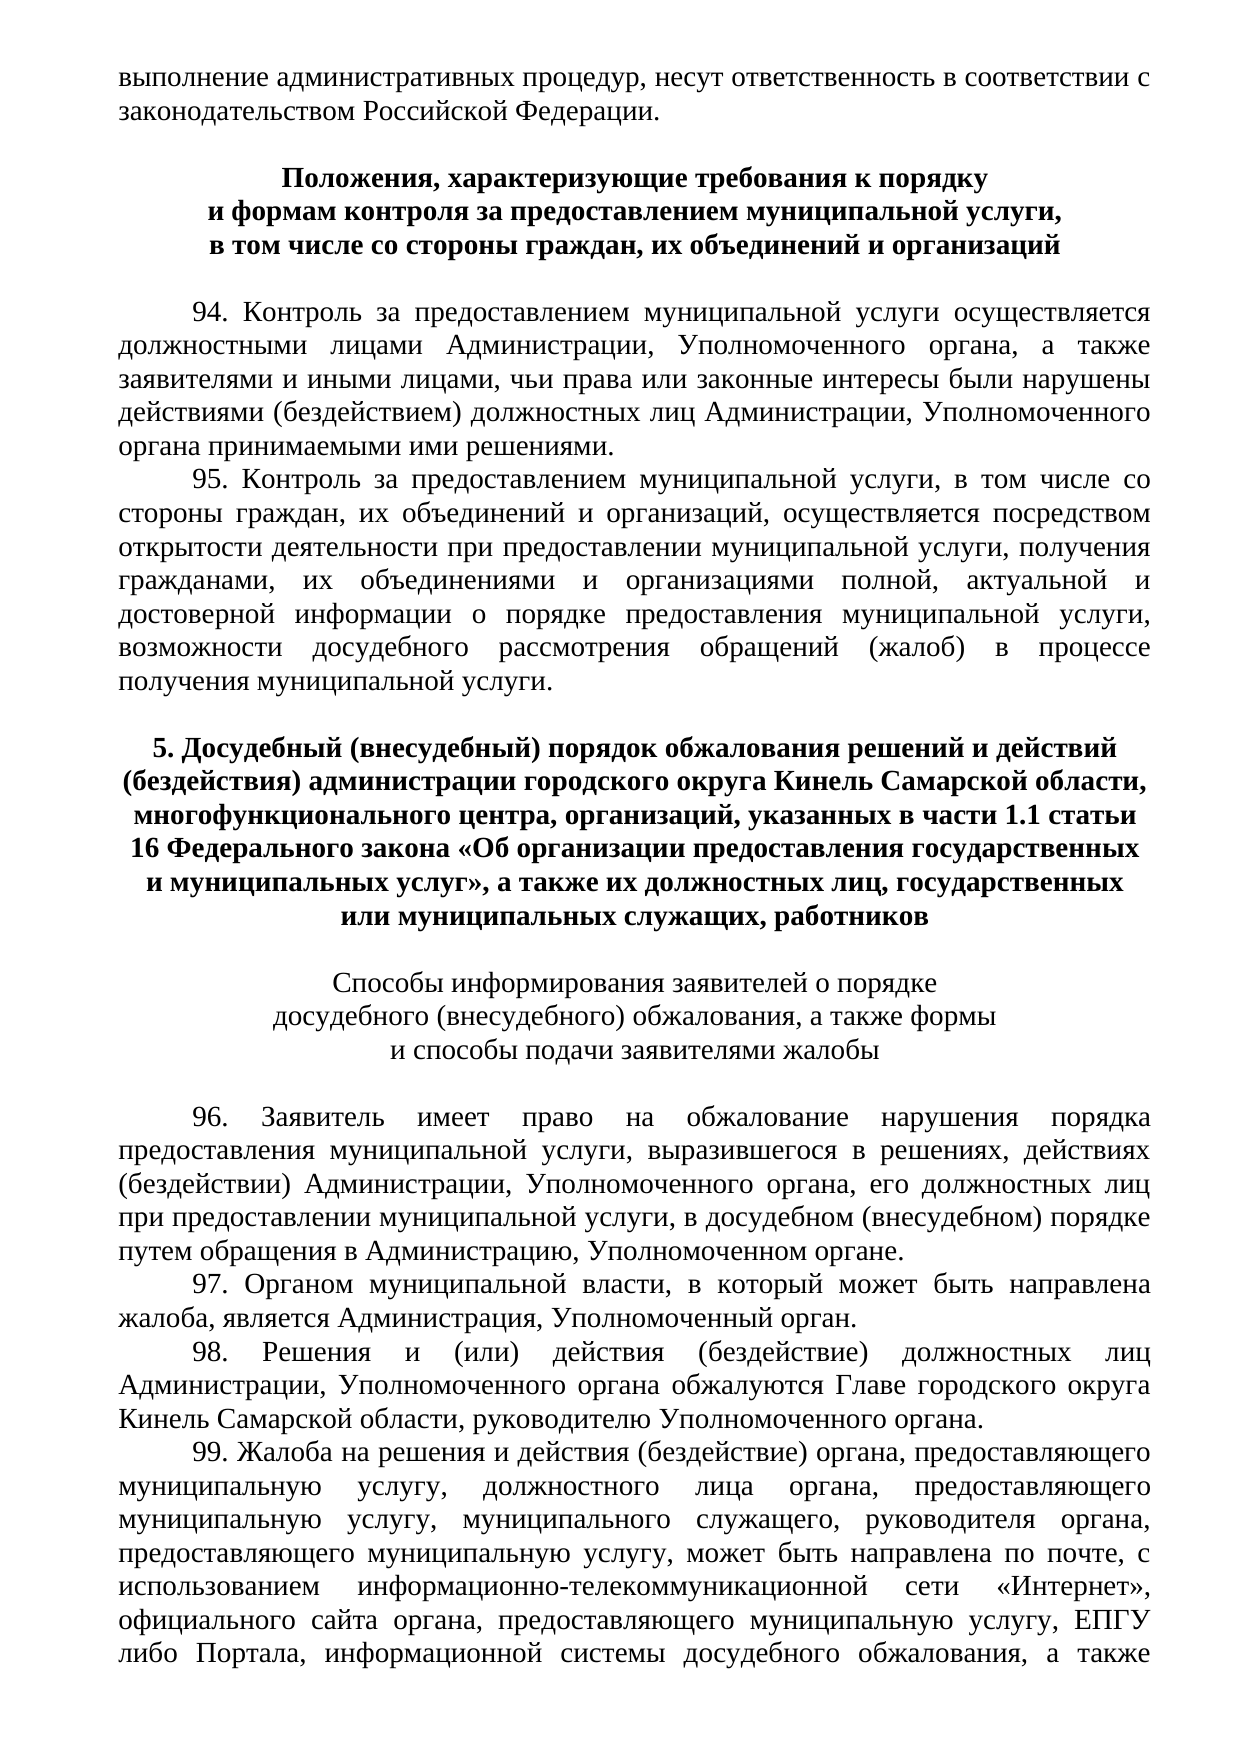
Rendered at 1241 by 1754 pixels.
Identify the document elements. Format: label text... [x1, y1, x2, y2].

text 98. Решения и (или) действия (бездействие) должностных лиц Администрации, Уполномоченного органа обжалуются Главе городского округа Кинель Самарской области, руководителю Уполномоченного органа. [118, 1334, 1152, 1434]
title в том числе со стороны граждан, их объединений и организаций [118, 227, 1152, 260]
text 95. Контроль за предоставлением муниципальной услуги, в том числе со стороны граждан, их объединений и организаций, осуществляется посредством открытости деятельности при предоставлении муниципальной услуги, получения гражданами, их объединениями и организациями полной, актуальной и достоверной информации о порядке предоставления муниципальной услуги, возможности досудебного рассмотрения обращений (жалоб) в процессе получения муниципальной услуги. [118, 462, 1152, 696]
title Положения, характеризующие требования к порядку [118, 160, 1152, 193]
title и способы подачи заявителями жалобы [118, 1032, 1152, 1065]
text 97. Органом муниципальной власти, в который может быть направлена жалоба, является Администрация, Уполномоченный орган. [118, 1267, 1152, 1334]
title и формам контроля за предоставлением муниципальной услуги, [118, 193, 1152, 227]
title Способы информирования заявителей о порядке [118, 965, 1152, 998]
text 96. Заявитель имеет право на обжалование нарушения порядка предоставления муниципальной услуги, выразившегося в решениях, действиях (бездействии) Администрации, Уполномоченного органа, его должностных лиц при предоставлении муниципальной услуги, в досудебном (внесудебном) порядке путем обращения в Администрацию, Уполномоченном органе. [118, 1099, 1152, 1267]
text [118, 1434, 1152, 1669]
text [118, 59, 1152, 126]
text 94. Контроль за предоставлением муниципальной услуги осуществляется должностными лицами Администрации, Уполномоченного органа, а также заявителями и иными лицами, чьи права или законные интересы были нарушены действиями (бездействием) должностных лиц Администрации, Уполномоченного органа принимаемыми ими решениями. [118, 294, 1152, 462]
title досудебного (внесудебного) обжалования, а также формы [118, 998, 1152, 1032]
text 5. Досудебный (внесудебный) порядок обжалования решений и действий (бездействия) администрации городского округа Кинель Самарской области, многофункционального центра, организаций, указанных в части 1.1 статьи 16 Федерального закона «Об организации предоставления государственных и муниципальных услуг», а также их должностных лиц, государственных или муниципальных служащих, работников [118, 730, 1152, 931]
